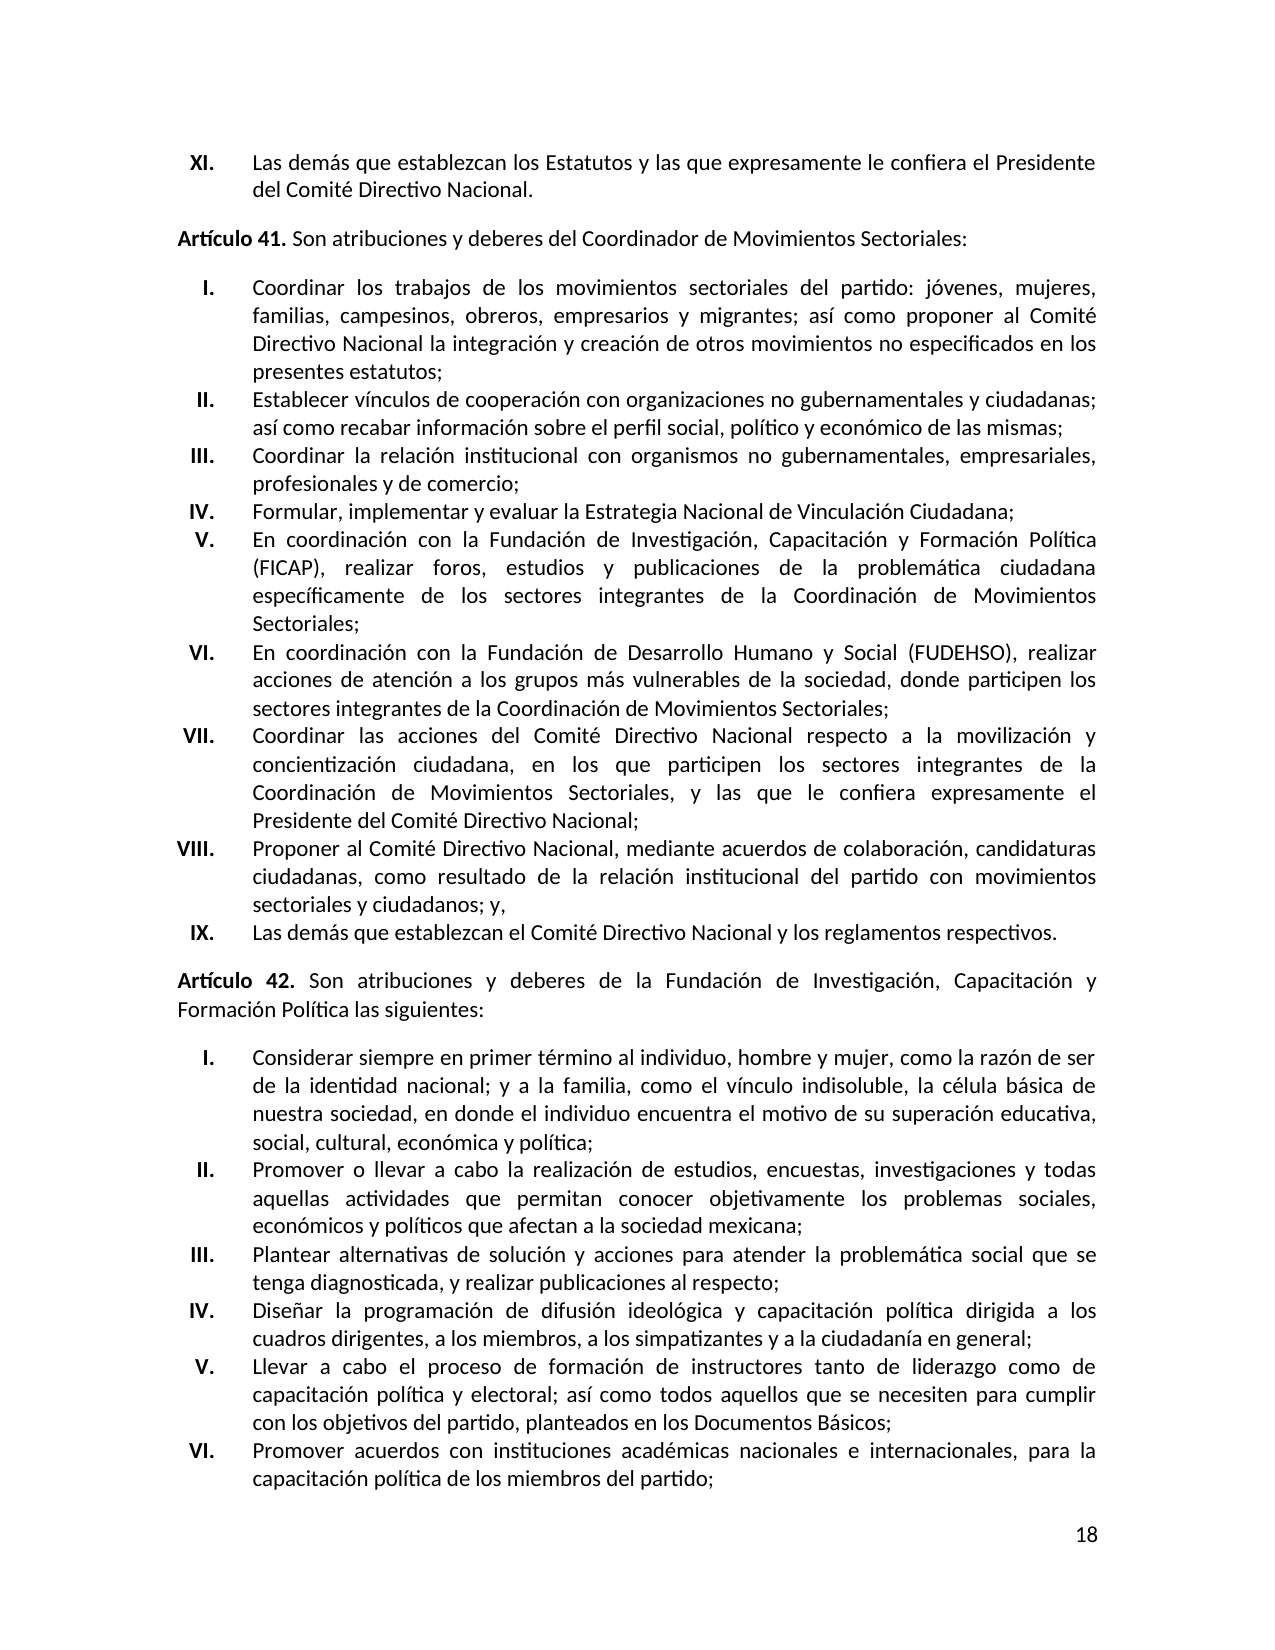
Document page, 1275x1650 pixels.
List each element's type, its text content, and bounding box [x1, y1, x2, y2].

list Promover acuerdos con instituciones académicas nacionales e internacionales, para la capacitación política de los miembros del partido; [215, 1436, 1098, 1492]
list Coordinar las acciones del Comité Directivo Nacional respecto a la movilización y concientización ciudadana, en los que participen los sectores integrantes de la Coordinación de Movimientos Sectoriales, y las que le confiera expresamente el Presidente del Comité Directivo Nacional; [215, 722, 1098, 834]
list Establecer vínculos de cooperación con organizaciones no gubernamentales y ciudadanas; así como recabar información sobre el perfil social, político y económico de las mismas; [215, 385, 1098, 441]
list Las demás que establezcan el Comité Directivo Nacional y los reglamentos respectivos. [215, 918, 1098, 946]
list Llevar a cabo el proceso de formación de instructores tanto de liderazgo como de capacitación política y electoral; así como todos aquellos que se necesiten para cumplir con los objetivos del partido, planteados en los Documentos Básicos; [215, 1352, 1098, 1436]
text Artículo 42. Son atribuciones y deberes de la Fundación de Investigación, Capacitación y Formación Política las siguientes: [177, 967, 1098, 1023]
list Coordinar la relación institucional con organismos no gubernamentales, empresariales, profesionales y de comercio; [215, 441, 1098, 497]
text Artículo 41. Son atribuciones y deberes del Coordinador de Movimientos Sectoriales: [177, 224, 1098, 252]
list Las demás que establezcan los Estatutos y las que expresamente le confiera el Presidente del Comité Directivo Nacional. [215, 148, 1098, 204]
list Coordinar los trabajos de los movimientos sectoriales del partido: jóvenes, mujeres, familias, campesinos, obreros, empresarios y migrantes; así como proponer al Comité Directivo Nacional la integración y creación de otros movimientos no especificados en los presentes estatutos; [215, 273, 1098, 385]
list Promover o llevar a cabo la realización de estudios, encuestas, investigaciones y todas aquellas actividades que permitan conocer objetivamente los problemas sociales, económicos y políticos que afectan a la sociedad mexicana; [215, 1156, 1098, 1240]
list Formular, implementar y evaluar la Estrategia Nacional de Vinculación Ciudadana; [215, 497, 1098, 526]
list En coordinación con la Fundación de Desarrollo Humano y Social (FUDEHSO), realizar acciones de atención a los grupos más vulnerables de la sociedad, donde participen los sectores integrantes de la Coordinación de Movimientos Sectoriales; [215, 638, 1098, 722]
list Considerar siempre en primer término al individuo, hombre y mujer, como la razón de ser de la identidad nacional; y a la familia, como el vínculo indisoluble, la célula básica de nuestra sociedad, en donde el individuo encuentra el motivo de su superación educativa, social, cultural, económica y política; [215, 1043, 1098, 1156]
list Plantear alternativas de solución y acciones para atender la problemática social que se tenga diagnosticada, y realizar publicaciones al respecto; [215, 1240, 1098, 1296]
list Diseñar la programación de difusión ideológica y capacitación política dirigida a los cuadros dirigentes, a los miembros, a los simpatizantes y a la ciudadanía en general; [215, 1296, 1098, 1352]
list En coordinación con la Fundación de Investigación, Capacitación y Formación Política (FICAP), realizar foros, estudios y publicaciones de la problemática ciudadana específicamente de los sectores integrantes de la Coordinación de Movimientos Sectoriales; [215, 526, 1098, 638]
list Proponer al Comité Directivo Nacional, mediante acuerdos de colaboración, candidaturas ciudadanas, como resultado de la relación institucional del partido con movimientos sectoriales y ciudadanos; y, [215, 834, 1098, 918]
